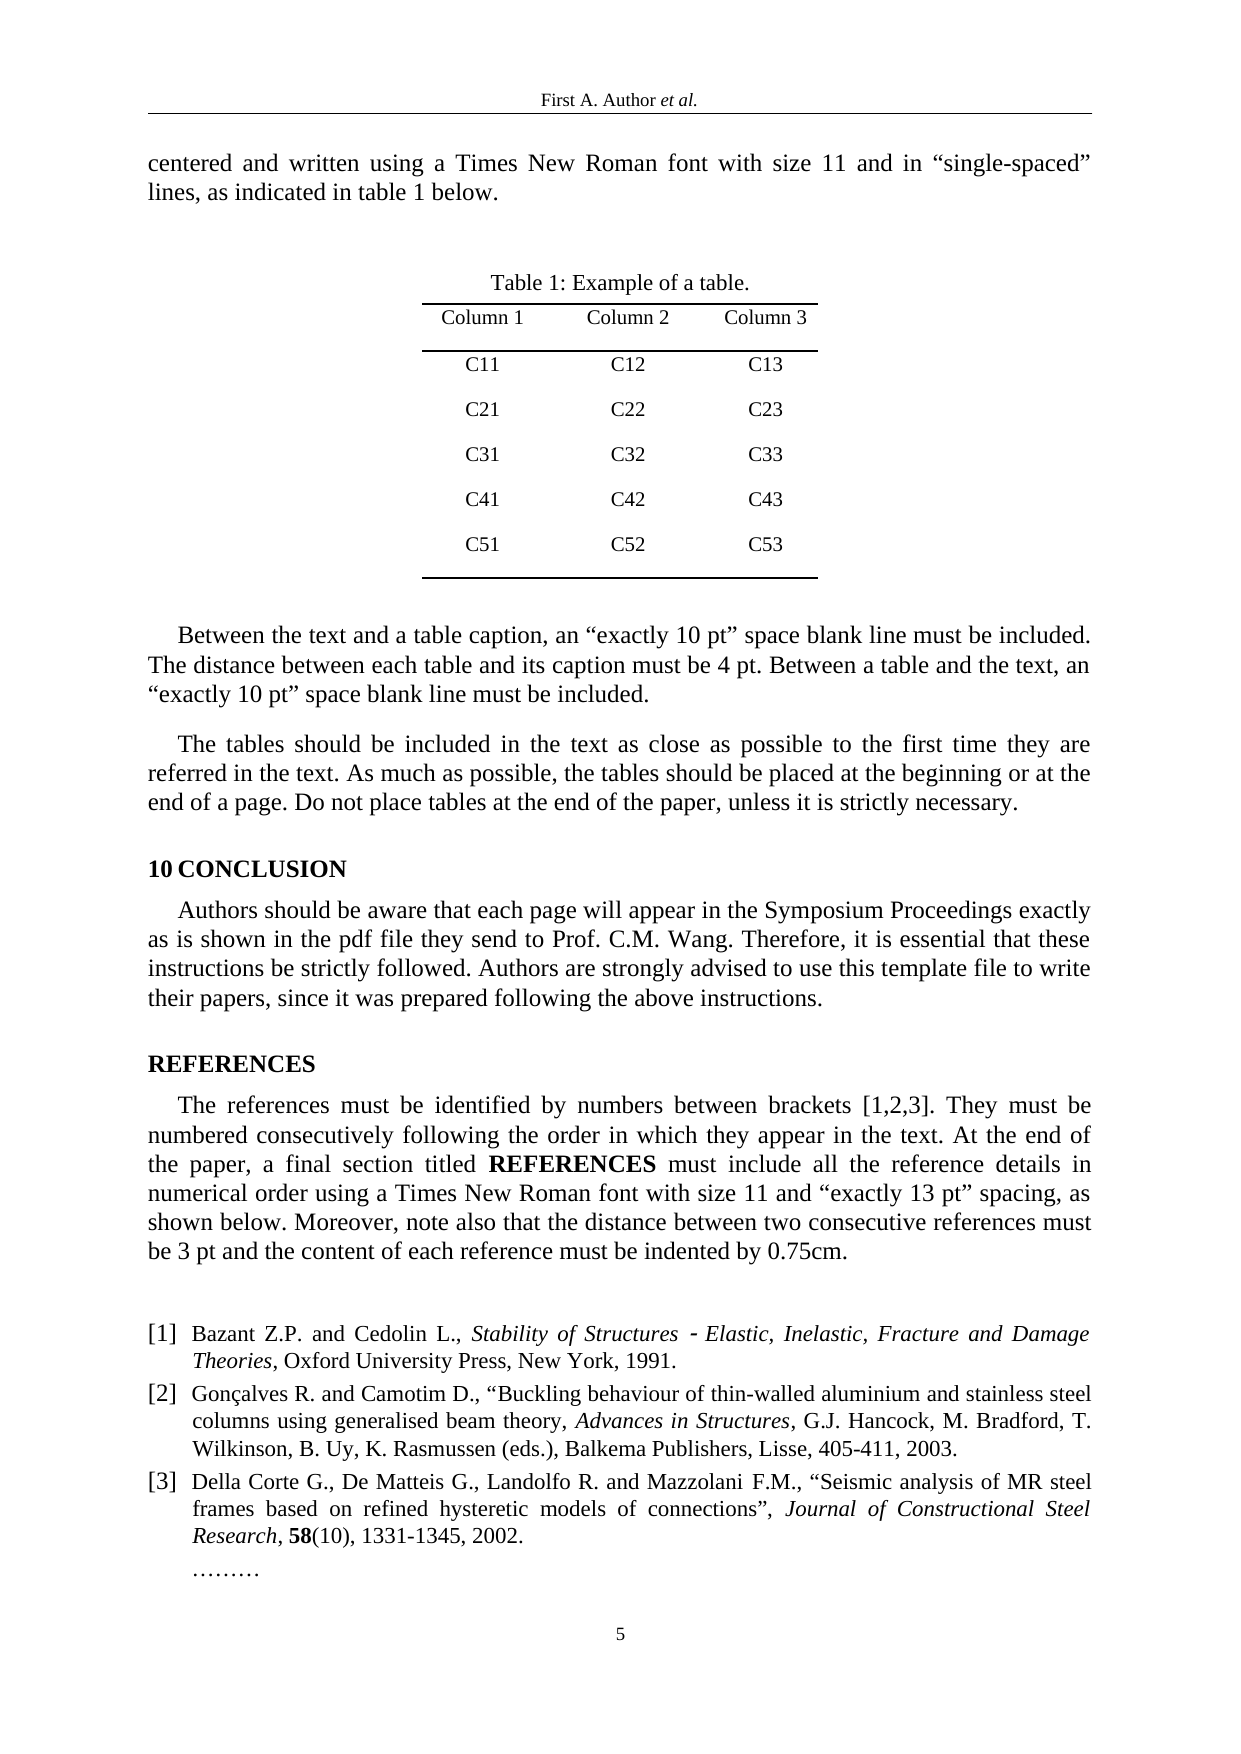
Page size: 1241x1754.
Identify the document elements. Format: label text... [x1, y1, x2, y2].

text Authors should be aware that each page will appear in the Symposium Proceedings exactly as is shown in the pdf file they send to Prof. C.M. Wang. Therefore, it is essential that these instructions be strictly followed. Authors are strongly advised to use this template file to write their papers, since it was prepared following the above instructions. [148, 895, 1092, 1012]
text ……… [148, 1555, 1092, 1582]
table_cell C13 [683, 352, 818, 397]
table_cell C33 [683, 442, 818, 487]
table_cell C32 [543, 442, 683, 487]
text [1] Bazant Z.P. and Cedolin L., Stability of Structures Elastic, Inelastic, Fracture and Damage Theories, Oxford University Press, New York, 1991. [148, 1320, 1092, 1374]
text The references must be identified by numbers between brackets [1,2,3]. They must be numbered consecutively following the order in which they appear in the text. At the end of the paper, a final section titled REFERENCES must include all the reference details in numerical order using a Times New Roman font with size 11 and “exactly 13 pt” spacing, as shown below. Moreover, note also that the distance between two consecutive references must be 3 pt and the content of each reference must be indented by 0.75cm. [148, 1091, 1092, 1266]
table_header Column 3 [683, 305, 818, 350]
table_cell C11 [422, 352, 543, 397]
title REFERENCES [148, 1049, 1092, 1078]
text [148, 148, 1092, 206]
text The tables should be included in the text as close as possible to the first time they are referred in the text. As much as possible, the tables should be placed at the beginning or at the end of a page. Do not place tables at the end of the paper, unless it is strictly necessary. [148, 729, 1092, 816]
text [2] Gonçalves R. and Camotim D., “Buckling behaviour of thin-walled aluminium and stainless steel columns using generalised beam theory, Advances in Structures, G.J. Hancock, M. Bradford, T. Wilkinson, B. Uy, K. Rasmussen (eds.), Balkema Publishers, Lisse, 405-411, 2003. [148, 1380, 1092, 1461]
table_header Column 2 [543, 305, 683, 350]
table_cell C42 [543, 487, 683, 532]
table_cell C51 [422, 532, 543, 577]
table_cell C23 [683, 397, 818, 442]
text [3] Della Corte G., De Matteis G., Landolfo R. and Mazzolani F.M., “Seismic analysis of MR steel frames based on refined hysteretic models of connections”, Journal of Constructional Steel Research, 58(10), 1331-1345, 2002. [148, 1468, 1092, 1549]
text Between the text and a table caption, an “exactly 10 pt” space blank line must be included. The distance between each table and its caption must be 4 pt. Between a table and the text, an “exactly 10 pt” space blank line must be included. [148, 621, 1092, 708]
table_cell C53 [683, 532, 818, 577]
table_cell C41 [422, 487, 543, 532]
title 10 conclusion [148, 854, 1092, 883]
text Table 1: Example of a table. [148, 268, 1092, 295]
table_header Column 1 [422, 305, 543, 350]
table_cell C12 [543, 352, 683, 397]
table_cell C43 [683, 487, 818, 532]
table_cell C52 [543, 532, 683, 577]
table_cell C22 [543, 397, 683, 442]
table_cell C21 [422, 397, 543, 442]
table_cell C31 [422, 442, 543, 487]
